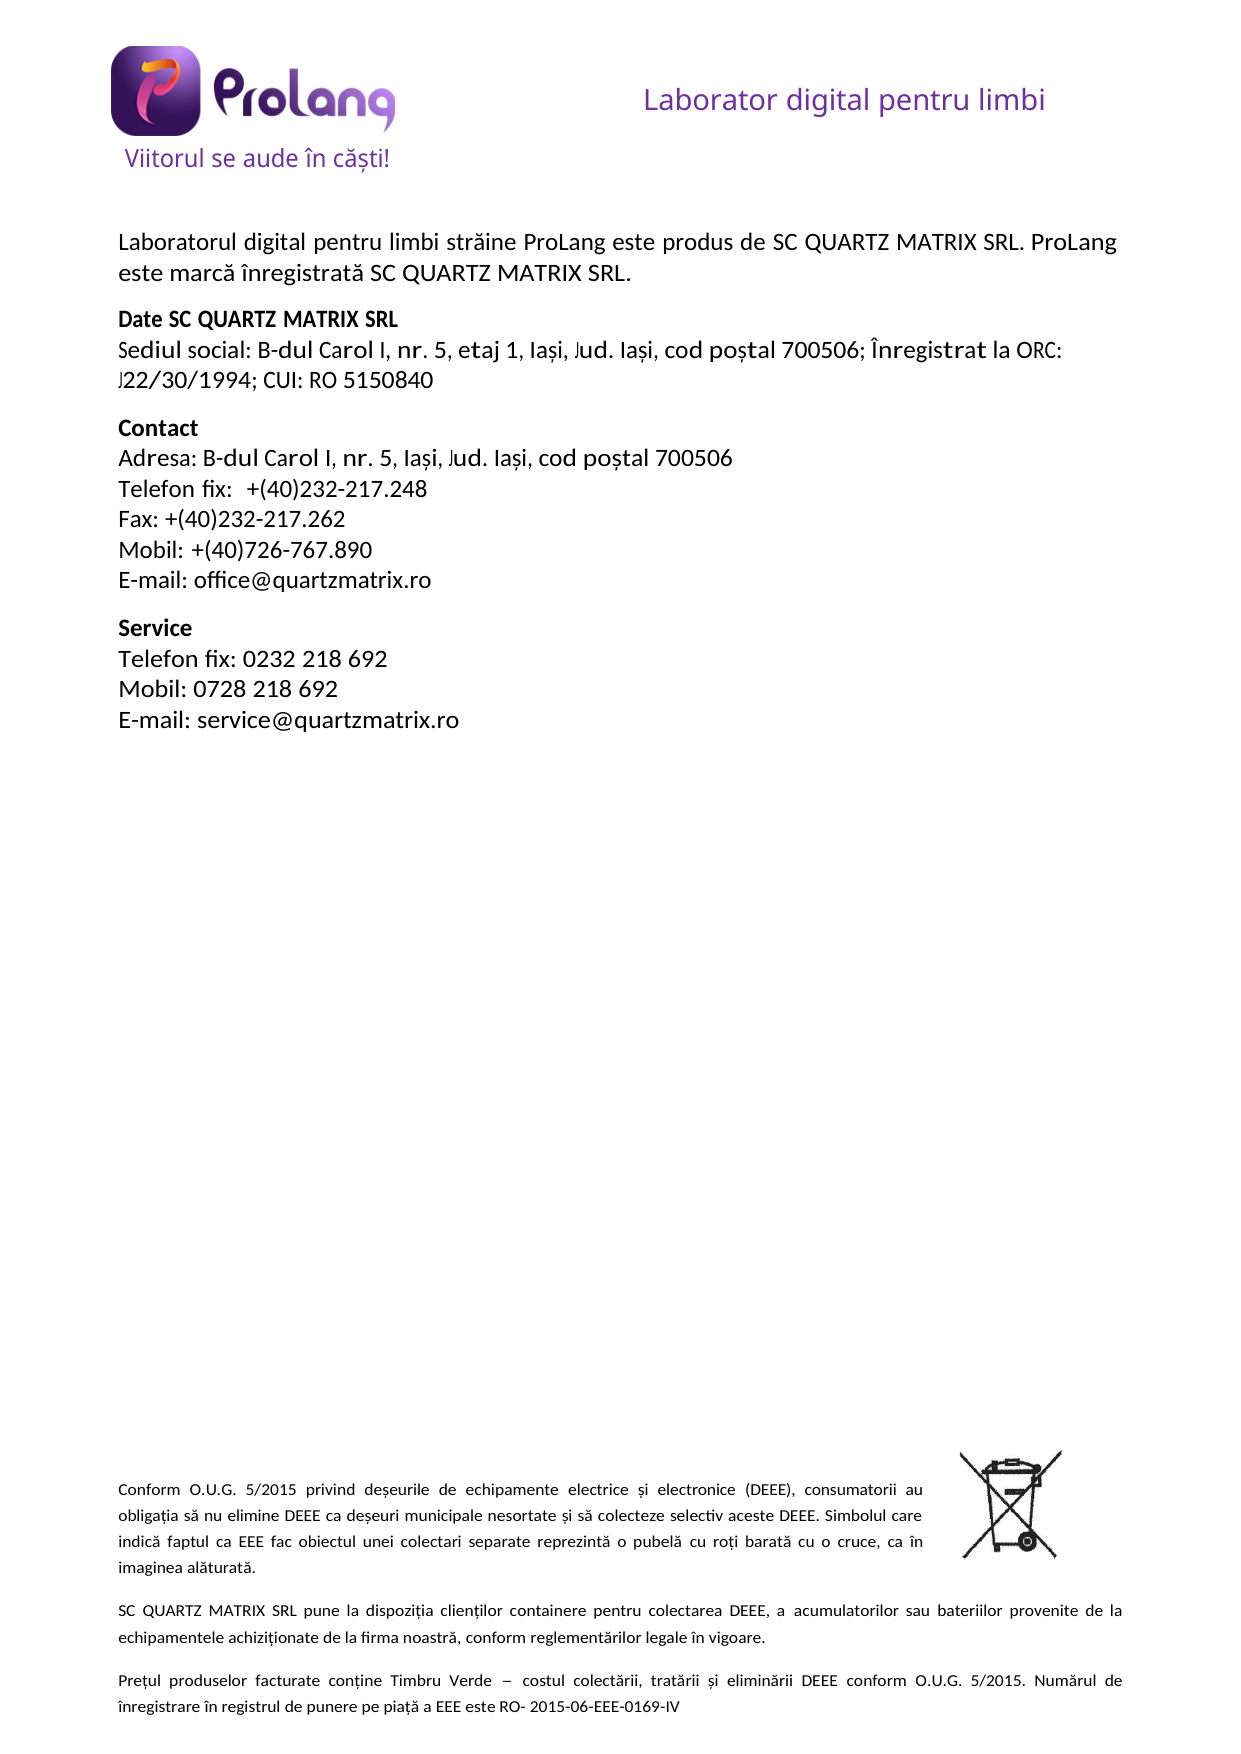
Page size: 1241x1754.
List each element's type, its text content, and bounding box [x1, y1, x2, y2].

text E-mail: service@quartzmatrix.ro [118, 704, 1161, 734]
text SC QUARTZ MATRIX SRL pune la dispoziția clienților containere pentru colectarea DEEE, a acumulatorilor sau bateriilor provenite de la echipamentele achiziționate de la firma noastră, conform reglementărilor legale în vigoare. [118, 1601, 1123, 1647]
picture [111, 46, 396, 136]
picture [959, 1450, 1064, 1560]
text Telefon fix: 0232 218 692 [118, 643, 1161, 673]
subtitle Date SC QUARTZ MATRIX SRL Sediul social: B-dul Carol I, nr. 5, etaj 1, Iași, Jud. Iași, cod poștal 700506; Înregistrat la ORC: J22/30/1994; CUI: RO 5150840 [118, 304, 1161, 395]
text Mobil: 0728 218 692 [118, 673, 1161, 704]
subtitle Contact Adresa: B-dul Carol I, nr. 5, Iași, Jud. Iași, cod poștal 700506 Telefon fix: +(40)232-217.248 Fax: +(40)232-217.262 Mobil: +(40)726-767.890 E-mail: office@quartzmatrix.ro [118, 412, 1161, 595]
text Laboratorul digital pentru limbi străine ProLang este produs de SC QUARTZ MATRIX SRL. ProLang este marcă înregistrată SC QUARTZ MATRIX SRL. [118, 226, 1118, 287]
text Prețul produselor facturate conține Timbru Verde – costul colectării, tratării și eliminării DEEE conform O.U.G. 5/2015. Numărul de înregistrare în registrul de punere pe piață a EEE este RO- 2015-06-EEE-0169-IV [118, 1670, 1123, 1717]
text Conform O.U.G. 5/2015 privind deșeurile de echipamente electrice și electronice (DEEE), consumatorii au obligația să nu elimine DEEE ca deșeuri municipale nesortate și să colecteze selectiv aceste DEEE. Simbolul care indică faptul ca EEE fac obiectul unei colectari separate reprezintă o pubelă cu roți barată cu o cruce, ca în imaginea alăturată. [118, 1479, 923, 1578]
subtitle Service [118, 612, 1161, 642]
